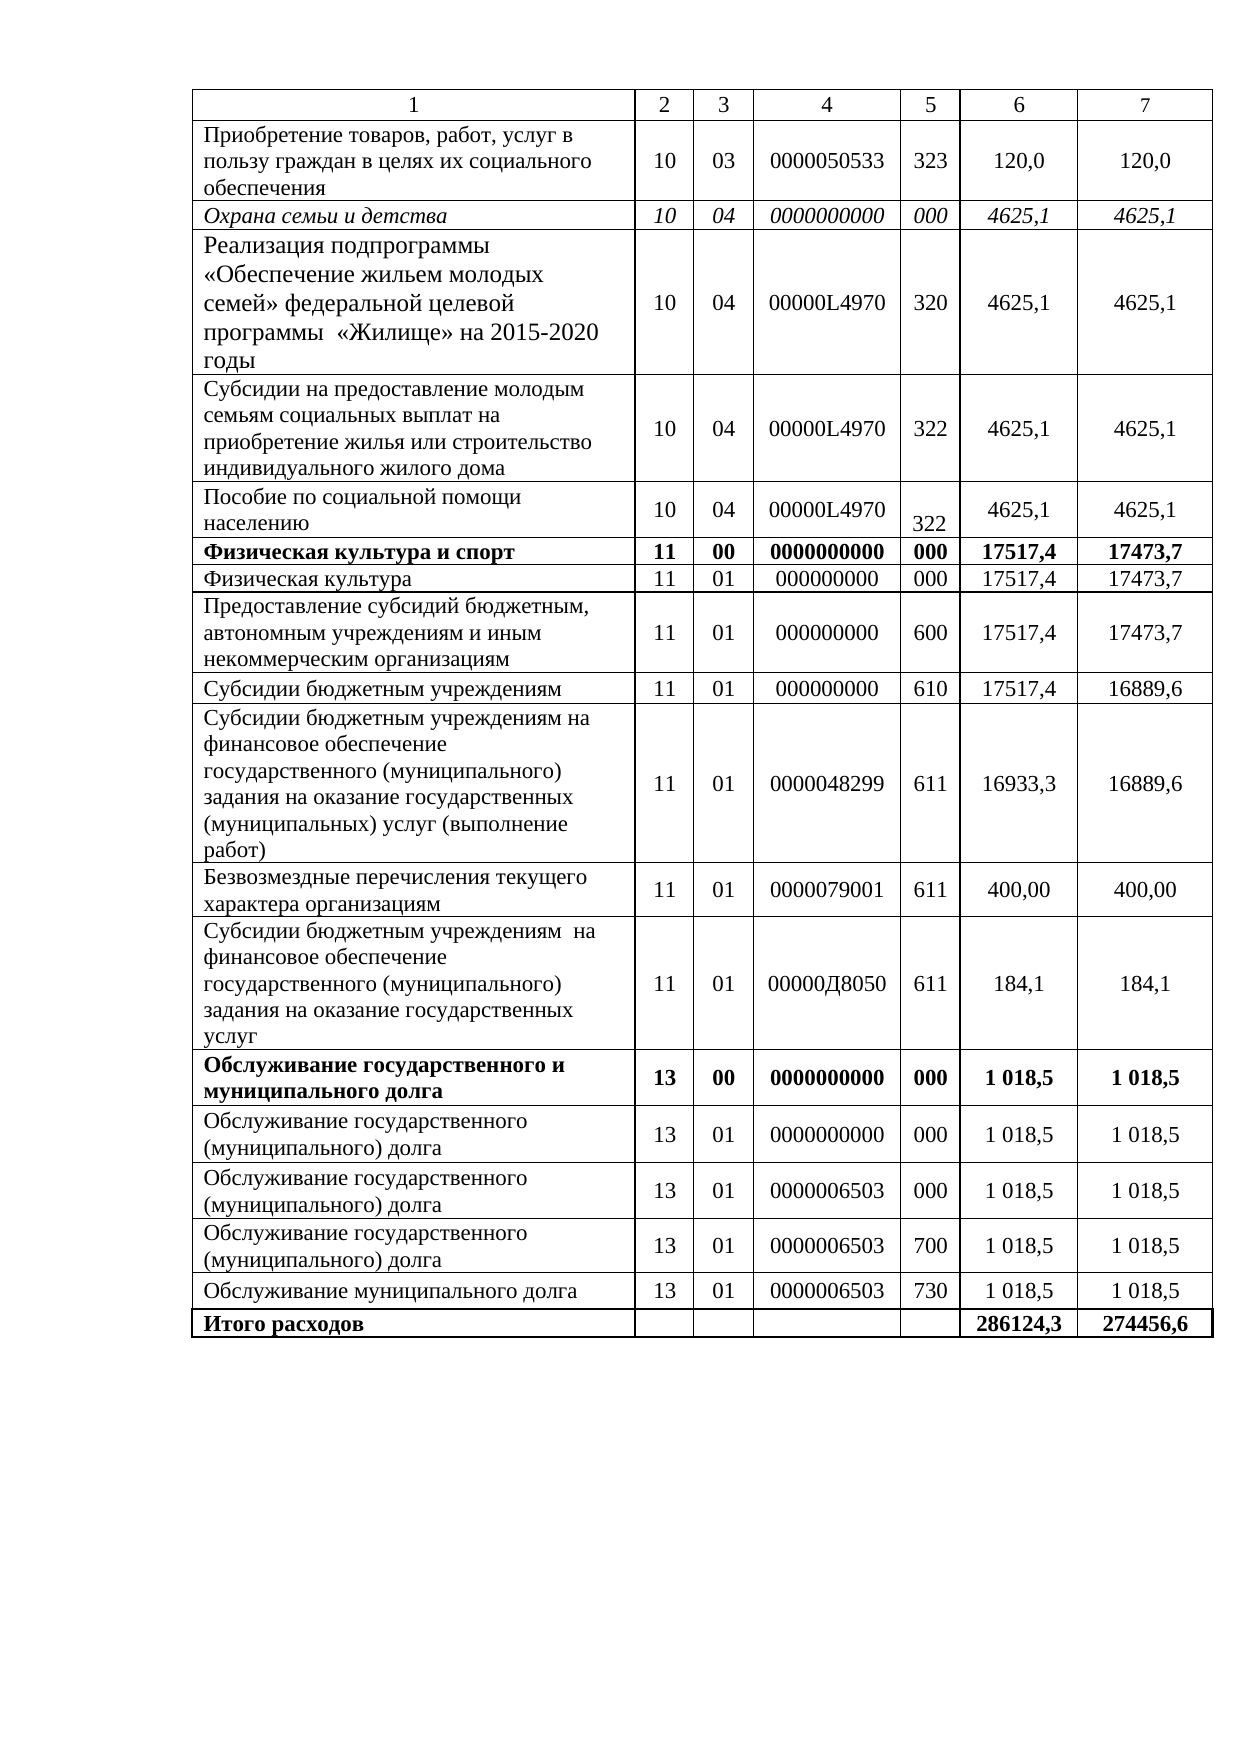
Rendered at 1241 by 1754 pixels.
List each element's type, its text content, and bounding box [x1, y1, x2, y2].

table_cell 000 [901, 1050, 959, 1105]
table_cell Субсидии бюджетным учреждениям на финансовое обеспечение государственного (муниципального) задания на оказание государственных (муниципальных) услуг (выполнение работ) [193, 704, 634, 862]
table_cell 000 [901, 1106, 959, 1162]
table_cell Обслуживание государственного (муниципального) долга [193, 1163, 634, 1218]
table_cell 00 [694, 1050, 753, 1105]
table_cell Физическая культура и спорт [193, 538, 634, 564]
table_cell 10 [636, 201, 693, 229]
table_cell 4625,1 [961, 201, 1077, 229]
table_cell 04 [694, 230, 753, 374]
table_cell Пособие по социальной помощи населению [193, 482, 634, 537]
table_cell 00000L4970 [754, 482, 900, 537]
table_cell 13 [636, 1163, 693, 1218]
table_cell 10 [636, 375, 693, 481]
table_cell 17517,4 [961, 673, 1077, 703]
table_cell [636, 1310, 693, 1336]
table_cell 11 [636, 673, 693, 703]
table_cell 11 [636, 704, 693, 862]
table_cell 1 018,5 [961, 1219, 1077, 1272]
table_cell 17517,4 [961, 538, 1077, 564]
table_cell 1 018,5 [961, 1273, 1077, 1308]
table_cell 17473,7 [1078, 538, 1212, 564]
table_cell 184,1 [961, 917, 1077, 1049]
table_cell 16889,6 [1078, 704, 1212, 862]
table_cell 611 [901, 704, 959, 862]
table_header 3 [694, 90, 753, 120]
table_cell 04 [694, 482, 753, 537]
table_cell 01 [694, 673, 753, 703]
table_cell Обслуживание муниципального долга [193, 1273, 634, 1308]
table_cell 11 [636, 863, 693, 916]
table_cell [901, 1310, 959, 1336]
table_cell 10 [636, 121, 693, 200]
table_cell 611 [901, 863, 959, 916]
table_cell Безвозмездные перечисления текущего характера организациям [193, 863, 634, 916]
table_cell 0000079001 [754, 863, 900, 916]
table_cell 0000000000 [754, 1106, 900, 1162]
table_cell 00000L4970 [754, 230, 900, 374]
table_cell 0000000000 [754, 1050, 900, 1105]
table_cell Охрана семьи и детства [193, 201, 634, 229]
table_cell 11 [636, 565, 693, 591]
table_cell 1 018,5 [961, 1106, 1077, 1162]
table_cell Субсидии на предоставление молодым семьям социальных выплат на приобретение жилья или строительство индивидуального жилого дома [193, 375, 634, 481]
table_cell 13 [636, 1050, 693, 1105]
table_cell 01 [694, 1273, 753, 1308]
table_cell 600 [901, 593, 959, 672]
table_cell 16933,3 [961, 704, 1077, 862]
table_cell Субсидии бюджетным учреждениям [193, 673, 634, 703]
table_cell 1 018,5 [1078, 1106, 1212, 1162]
table_cell 4625,1 [961, 375, 1077, 481]
table_cell [754, 1310, 900, 1336]
table_header 5 [901, 90, 959, 120]
table_cell 0000000000 [754, 201, 900, 229]
table_cell 323 [901, 121, 959, 200]
table_cell 00000Д8050 [754, 917, 900, 1049]
table_cell Обслуживание государственного (муниципального) долга [193, 1106, 634, 1162]
table_cell 4625,1 [1078, 375, 1212, 481]
table_cell 286124,3 [961, 1310, 1077, 1336]
table_cell 274456,6 [1078, 1310, 1211, 1336]
table_cell 13 [636, 1273, 693, 1308]
table_cell 000000000 [754, 673, 900, 703]
table_cell Реализация подпрограммы «Обеспечение жильем молодых семей» федеральной целевой программы «Жилище» на 2015-2020 годы [193, 230, 634, 374]
table_cell 00000L4970 [754, 375, 900, 481]
table_cell 00 [694, 538, 753, 564]
table_cell 1 018,5 [1078, 1163, 1212, 1218]
table_cell 1 018,5 [961, 1163, 1077, 1218]
table_cell Субсидии бюджетным учреждениям на финансовое обеспечение государственного (муниципального) задания на оказание государственных услуг [193, 917, 634, 1049]
table_cell Приобретение товаров, работ, услуг в пользу граждан в целях их социального обеспечения [193, 121, 634, 200]
table_cell 11 [636, 917, 693, 1049]
table_cell 11 [636, 538, 693, 564]
table_cell 01 [694, 565, 753, 591]
table_cell 01 [694, 593, 753, 672]
table_cell 400,00 [1078, 863, 1212, 916]
table_cell 01 [694, 704, 753, 862]
table_cell 322 [901, 482, 959, 537]
table_cell 11 [636, 593, 693, 672]
table_cell 184,1 [1078, 917, 1212, 1049]
table_cell 01 [694, 917, 753, 1049]
table_cell Физическая культура [193, 565, 634, 591]
table_cell 03 [694, 121, 753, 200]
table_cell 04 [694, 375, 753, 481]
table_cell 322 [901, 375, 959, 481]
table_cell 0000048299 [754, 704, 900, 862]
table_cell 320 [901, 230, 959, 374]
table_cell 10 [636, 482, 693, 537]
table_cell 611 [901, 917, 959, 1049]
table_header 2 [636, 90, 693, 120]
table_cell 1 018,5 [1078, 1050, 1212, 1105]
table_cell Итого расходов [193, 1310, 634, 1336]
table_cell 000 [901, 201, 959, 229]
table_header 6 [961, 90, 1077, 120]
table_cell 0000006503 [754, 1163, 900, 1218]
table_cell 000000000 [754, 593, 900, 672]
table_cell 120,0 [1078, 121, 1212, 200]
table_cell 0000050533 [754, 121, 900, 200]
table_cell 13 [636, 1219, 693, 1272]
table_cell 10 [636, 230, 693, 374]
table_cell 4625,1 [1078, 201, 1212, 229]
table_cell 1 018,5 [961, 1050, 1077, 1105]
table_cell 730 [901, 1273, 959, 1308]
table_cell 120,0 [961, 121, 1077, 200]
table_cell 400,00 [961, 863, 1077, 916]
table_cell 17473,7 [1078, 565, 1212, 591]
table_cell 0000006503 [754, 1219, 900, 1272]
table_header 7 [1078, 90, 1212, 120]
table_cell 01 [694, 1163, 753, 1218]
table_cell 4625,1 [1078, 482, 1212, 537]
table_header 1 [193, 90, 634, 120]
table_cell 700 [901, 1219, 959, 1272]
table_cell Обслуживание государственного и муниципального долга [193, 1050, 634, 1105]
table_cell 4625,1 [1078, 230, 1212, 374]
table_cell 1 018,5 [1078, 1273, 1212, 1308]
table_cell 000 [901, 1163, 959, 1218]
table_cell 4625,1 [961, 230, 1077, 374]
table_cell 610 [901, 673, 959, 703]
table_cell 01 [694, 1106, 753, 1162]
table_cell 01 [694, 863, 753, 916]
table_cell 13 [636, 1106, 693, 1162]
table_cell [694, 1310, 753, 1336]
table_cell Предоставление субсидий бюджетным, автономным учреждениям и иным некоммерческим организациям [193, 593, 634, 672]
table_cell 000000000 [754, 565, 900, 591]
table_cell 000 [901, 565, 959, 591]
table_cell 000 [901, 538, 959, 564]
table_cell 17473,7 [1078, 593, 1212, 672]
table_cell 0000000000 [754, 538, 900, 564]
table_cell 01 [694, 1219, 753, 1272]
table_header 4 [754, 90, 900, 120]
table_cell 04 [694, 201, 753, 229]
table_cell 17517,4 [961, 593, 1077, 672]
table_cell Обслуживание государственного (муниципального) долга [193, 1219, 634, 1272]
table_cell 0000006503 [754, 1273, 900, 1308]
table_cell 4625,1 [961, 482, 1077, 537]
table_cell 1 018,5 [1078, 1219, 1212, 1272]
table_cell 16889,6 [1078, 673, 1212, 703]
table_cell 17517,4 [961, 565, 1077, 591]
